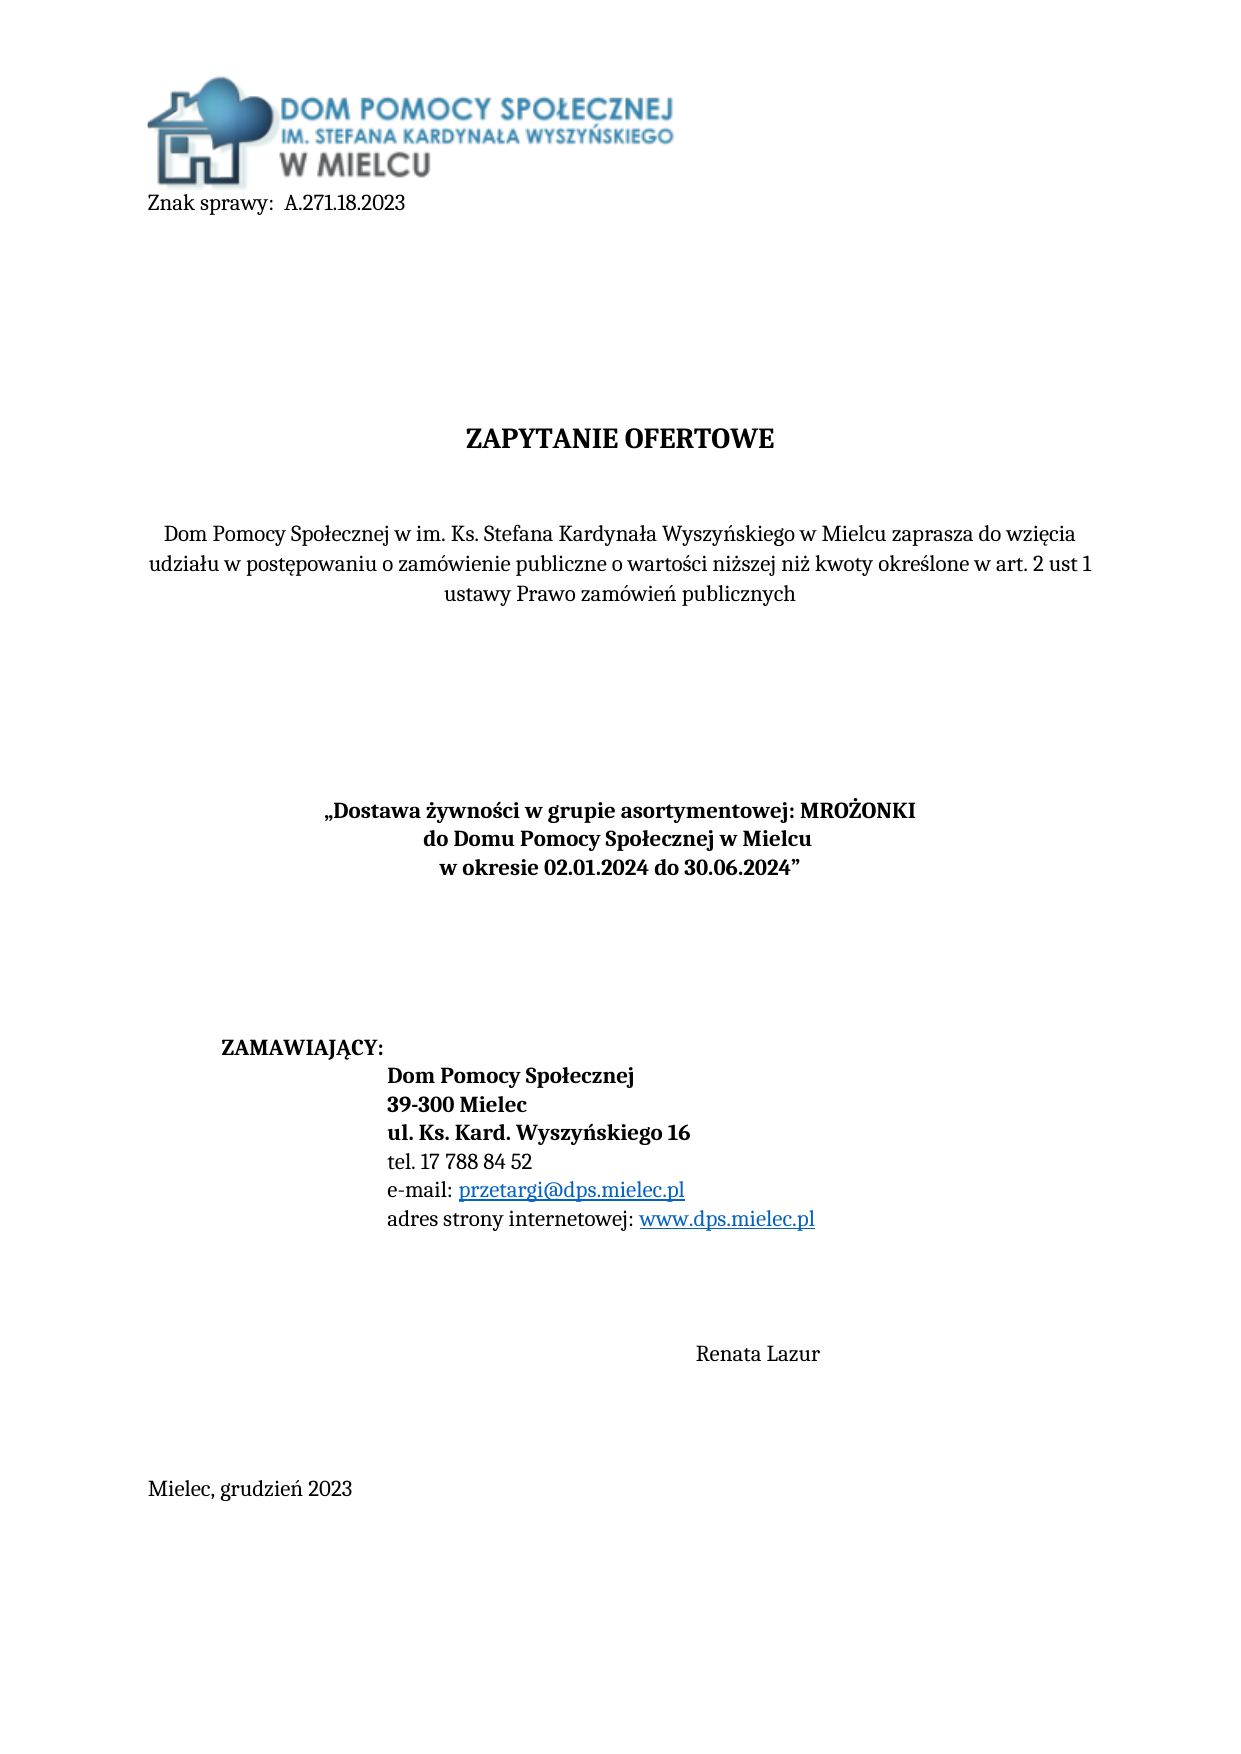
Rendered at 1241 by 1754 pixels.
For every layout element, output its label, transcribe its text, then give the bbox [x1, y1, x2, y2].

text Dom Pomocy Społecznej w im. Ks. Stefana Kardynała Wyszyńskiego w Mielcu zaprasza do wzięcia udziału w postępowaniu o zamówienie publiczne o wartości niższej niż kwoty określone w art. 2 ust 1 ustawy Prawo zamówień publicznych [148, 521, 1093, 639]
text ZAMAWIAJĄCY: Dom Pomocy Społecznej 39-300 Mielec ul. Ks. Kard. Wyszyńskiego 16 tel. 17 788 84 52 e-mail: przetargi@dps.mielec.pl adres strony internetowej: www.dps.mielec.pl [221, 1035, 1093, 1232]
picture [147, 73, 679, 190]
text Mielec, grudzień 2023 [148, 1476, 1093, 1502]
text „Dostawa żywności w grupie asortymentowej: MROŻONKI do Domu Pomocy Społecznej w Mielcu w okresie 02.01.2024 do 30.06.2024” [148, 797, 1093, 881]
text ZAPYTANIE OFERTOWE [148, 423, 1093, 456]
text Renata Lazur [148, 1341, 1093, 1367]
